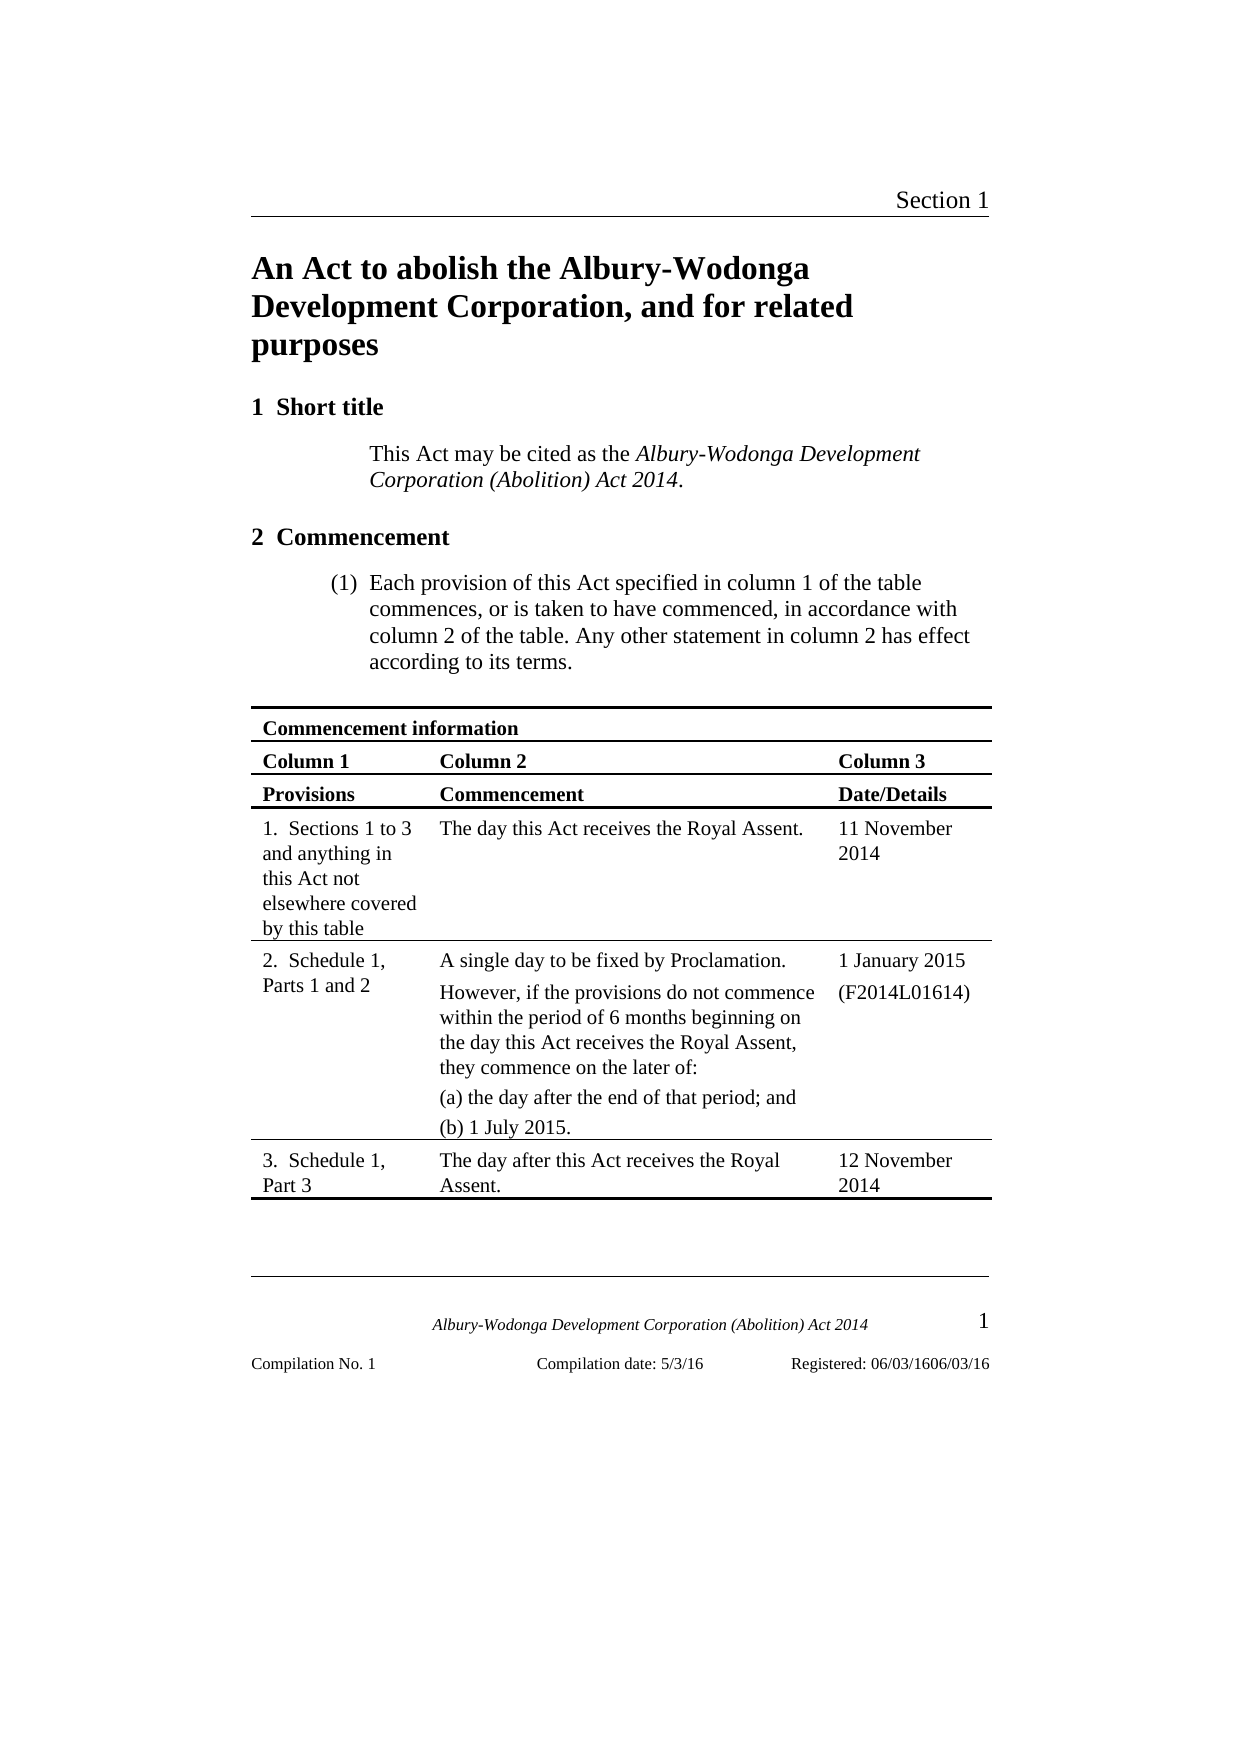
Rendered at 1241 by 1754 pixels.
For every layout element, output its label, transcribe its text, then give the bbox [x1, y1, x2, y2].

table_cell The day after this Act receives the Royal Assent. [428, 1140, 827, 1197]
table_cell 11 November 2014 [827, 809, 992, 940]
table_cell A single day to be fixed by Proclamation. However, if the provisions do not commence within the period of 6 months beginning on the day this Act receives the Royal Assent, they commence on the later of: (a) the day after the end of that period; and (b) 1 July 2015. [428, 941, 827, 1139]
table_cell Commencement [428, 775, 827, 806]
text 2 Commencement [251, 522, 989, 550]
text This Act may be cited as the Albury-Wodonga Development Corporation (Abolition) Act 2014. [251, 440, 989, 492]
table_cell 3. Schedule 1, Part 3 [251, 1140, 428, 1197]
table_cell Provisions [251, 775, 428, 806]
table_cell Column 2 [428, 742, 827, 773]
table_cell Date/Details [827, 775, 992, 806]
table_cell Column 3 [827, 742, 992, 773]
text 1 Short title [251, 392, 989, 421]
text An Act to abolish the Albury-Wodonga Development Corporation, and for related purposes [251, 248, 989, 363]
table_cell 2. Schedule 1, Parts 1 and 2 [251, 941, 428, 1139]
table_cell 1. Sections 1 to 3 and anything in this Act not elsewhere covered by this table [251, 809, 428, 940]
table_cell 1 January 2015 (F2014L01614) [827, 941, 992, 1139]
text (1) Each provision of this Act specified in column 1 of the table commences, or is taken to have commenced, in accordance with column 2 of the table. Any other statement in column 2 has effect according to its terms. [251, 569, 989, 674]
table_header Commencement information [251, 709, 992, 740]
table_cell The day this Act receives the Royal Assent. [428, 809, 827, 940]
table_cell Column 1 [251, 742, 428, 773]
table_cell 12 November 2014 [827, 1140, 992, 1197]
